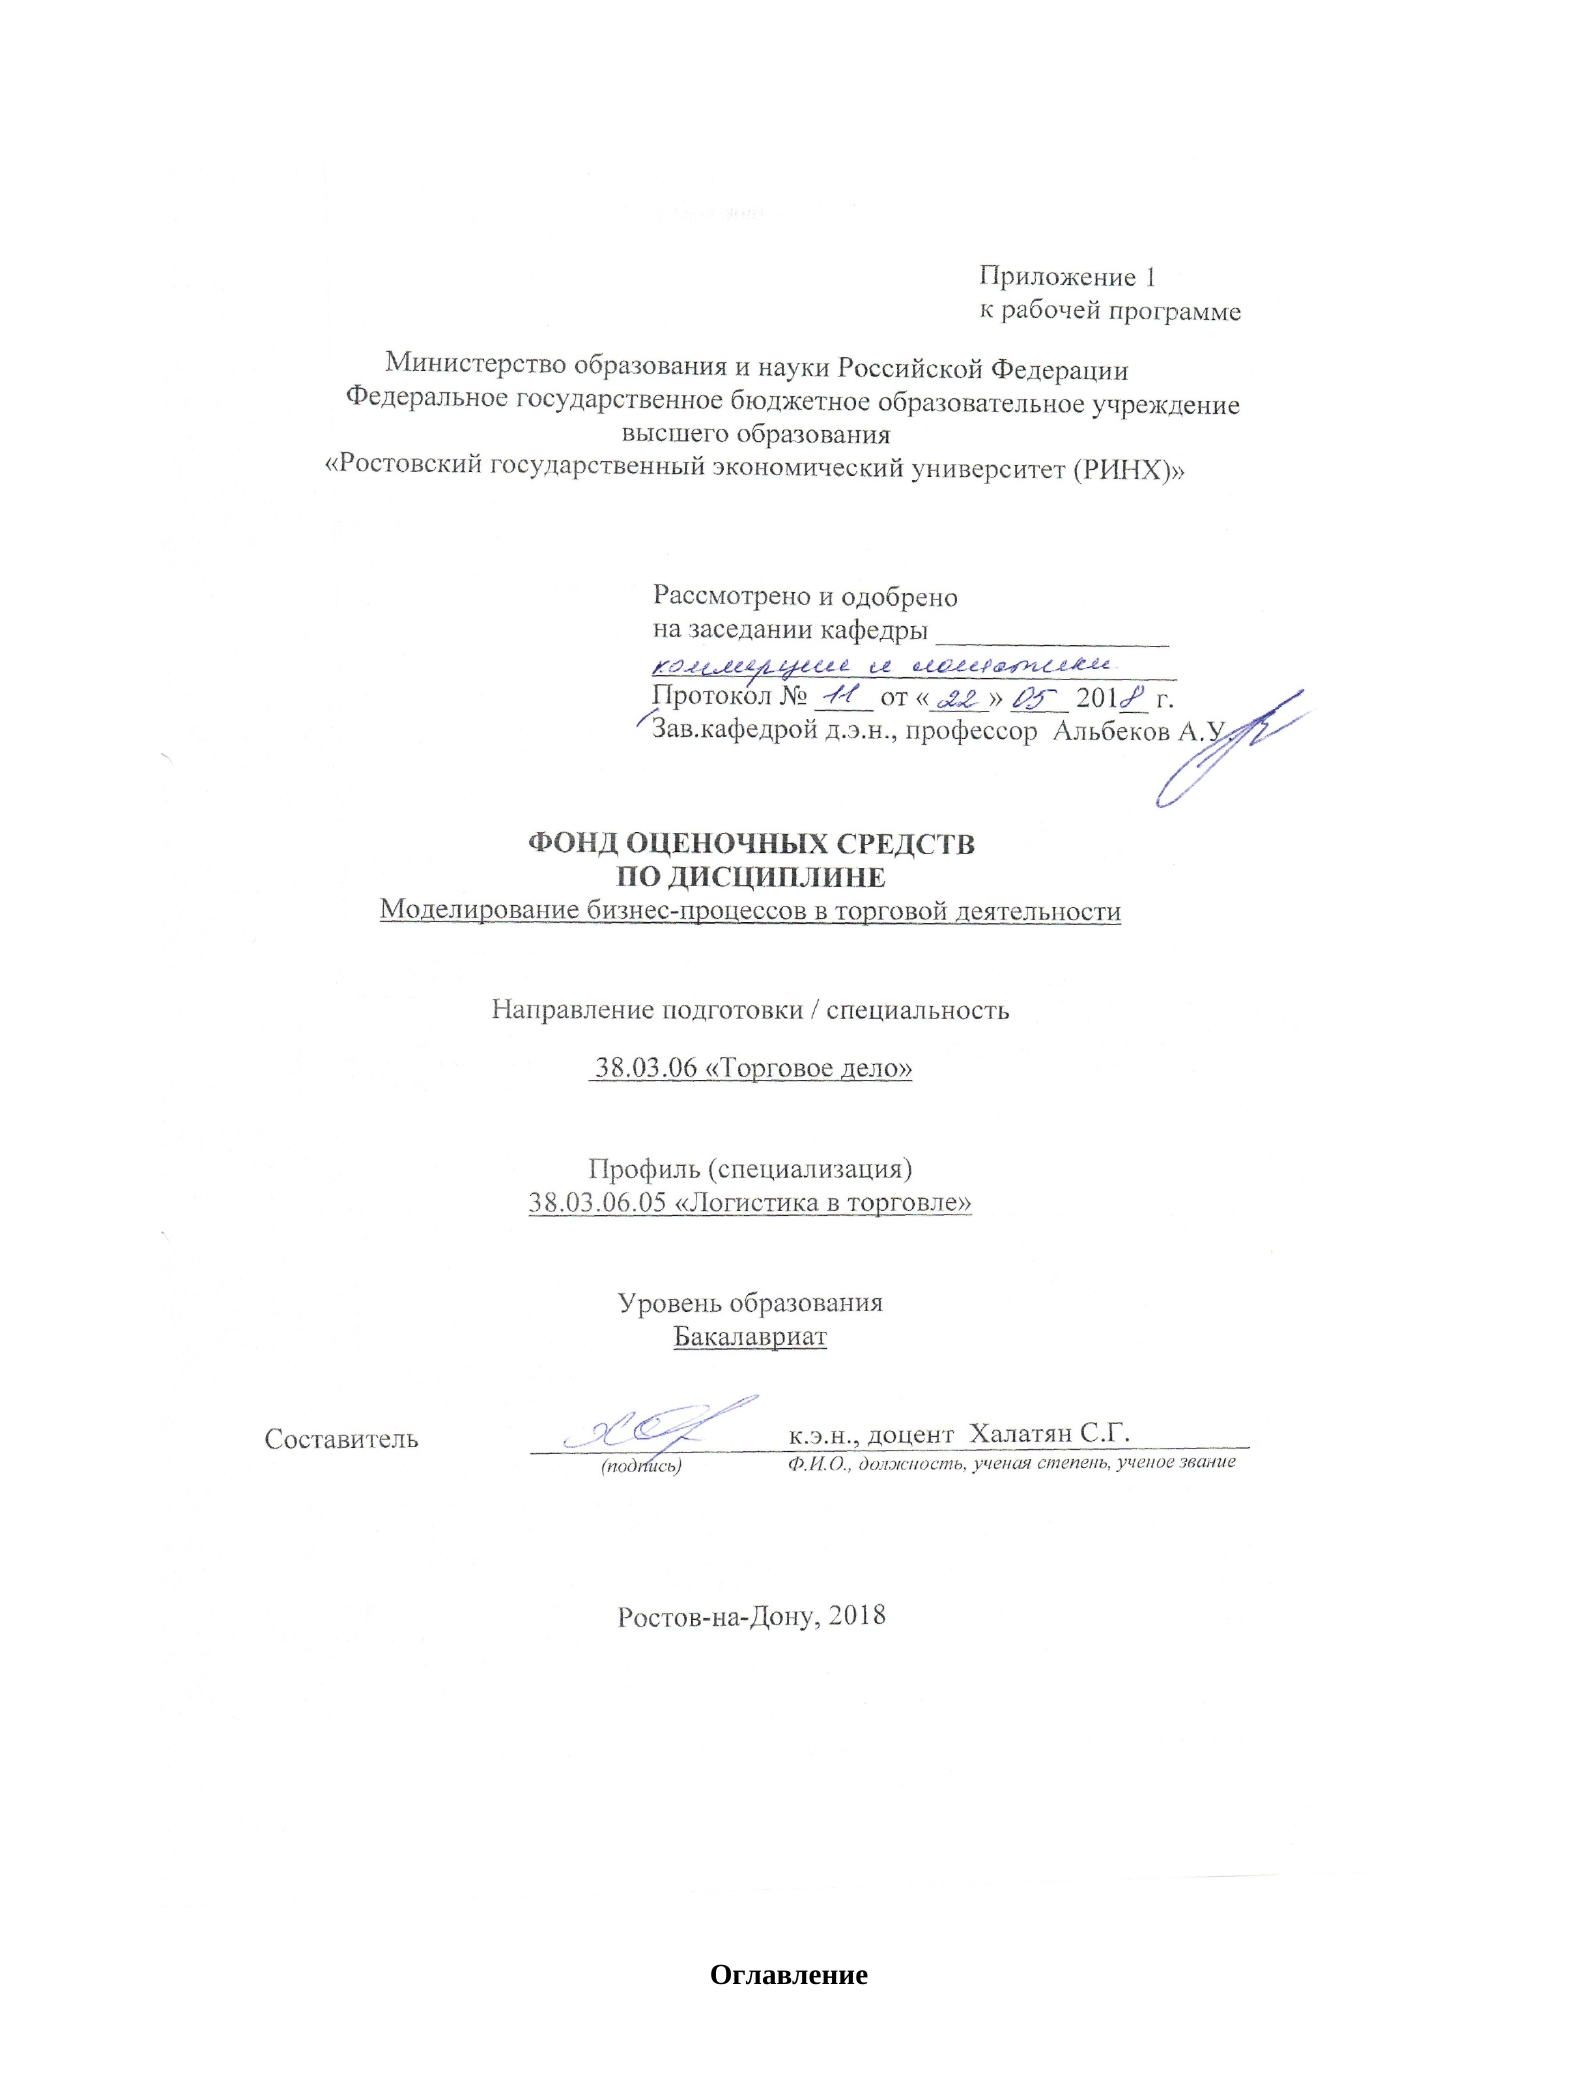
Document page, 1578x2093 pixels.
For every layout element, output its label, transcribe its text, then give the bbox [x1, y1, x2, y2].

picture [161, 157, 1370, 1908]
